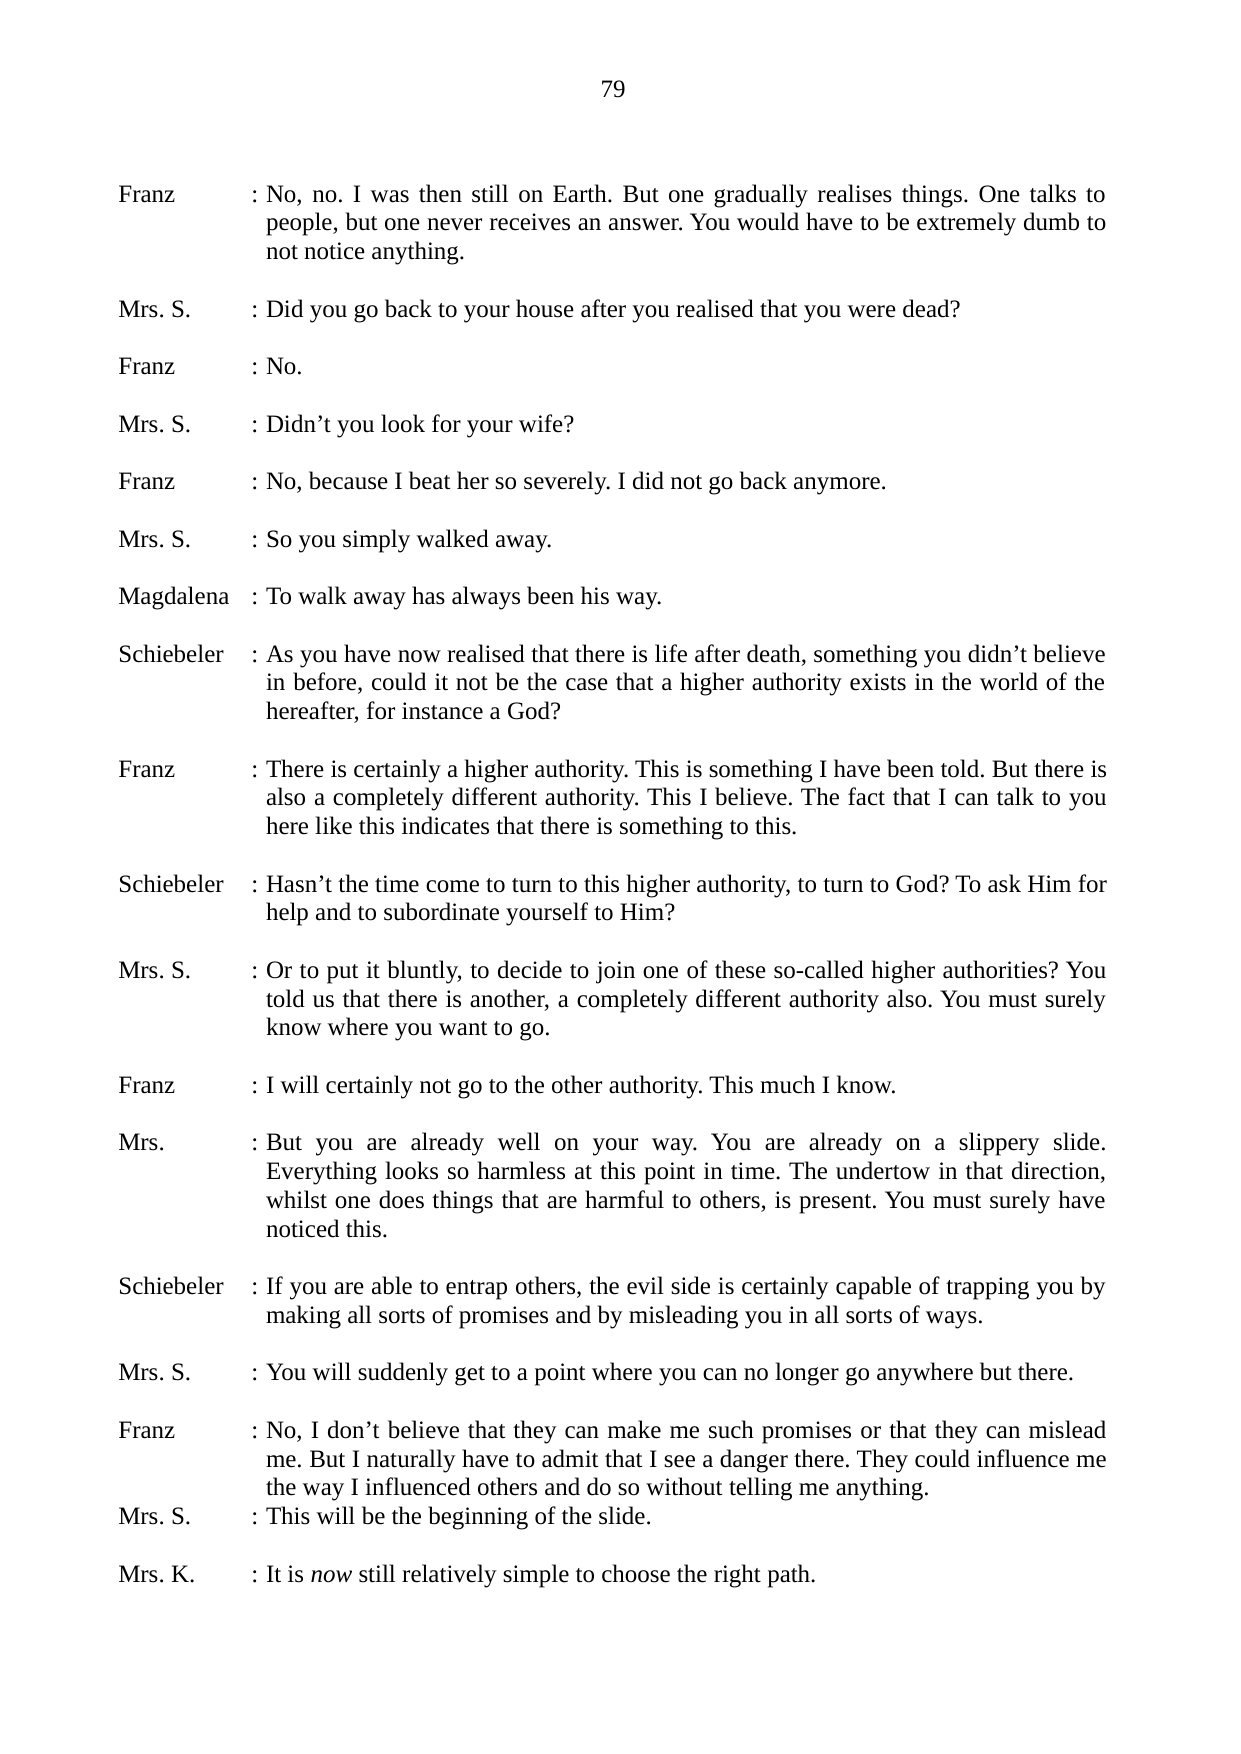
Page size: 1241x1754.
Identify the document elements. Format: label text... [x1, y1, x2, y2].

text Mrs. S. : Did you go back to your house after you realised that you were dead? [118, 294, 1107, 322]
text Mrs. S. : Didn’t you look for your wife? [118, 409, 1107, 437]
text Magdalena : To walk away has always been his way. [118, 581, 1107, 610]
text Mrs. S. : This will be the beginning of the slide. [118, 1501, 1107, 1530]
text Schiebeler : Hasn’t the time come to turn to this higher authority, to turn to God? To ask Him for help and to subordinate yourself to Him? [118, 869, 1107, 926]
text Mrs. K. : It is now still relatively simple to choose the right path. [118, 1559, 1107, 1587]
text Franz : No, I don’t believe that they can make me such promises or that they can mislead me. But I naturally have to admit that I see a danger there. They could influence me the way I influenced others and do so without telling me anything. [118, 1415, 1107, 1501]
text Schiebeler : If you are able to entrap others, the evil side is certainly capable of trapping you by making all sorts of promises and by misleading you in all sorts of ways. [118, 1271, 1107, 1329]
text Mrs. S. : You will suddenly get to a point where you can no longer go anywhere but there. [118, 1357, 1107, 1386]
text Mrs. S. : Or to put it bluntly, to decide to join one of these so-called higher authorities? You told us that there is another, a completely different authority also. You must surely know where you want to go. [118, 955, 1107, 1041]
text Franz : No. [118, 351, 1107, 380]
text Schiebeler : As you have now realised that there is life after death, something you didn’t believe in before, could it not be the case that a higher authority exists in the world of the hereafter, for instance a God? [118, 639, 1107, 725]
text Franz : There is certainly a higher authority. This is something I have been told. But there is also a completely different authority. This I believe. The fact that I can talk to you here like this indicates that there is something to this. [118, 754, 1107, 840]
text Mrs. : But you are already well on your way. You are already on a slippery slide. Everything looks so harmless at this point in time. The undertow in that direction, whilst one does things that are harmful to others, is present. You must surely have noticed this. [118, 1127, 1107, 1242]
text Franz : No, no. I was then still on Earth. But one gradually realises things. One talks to people, but one never receives an answer. You would have to be extremely dumb to not notice anything. [118, 179, 1107, 265]
text Franz : I will certainly not go to the other authority. This much I know. [118, 1070, 1107, 1099]
text Franz : No, because I beat her so severely. I did not go back anymore. [118, 466, 1107, 495]
text Mrs. S. : So you simply walked away. [118, 524, 1107, 552]
